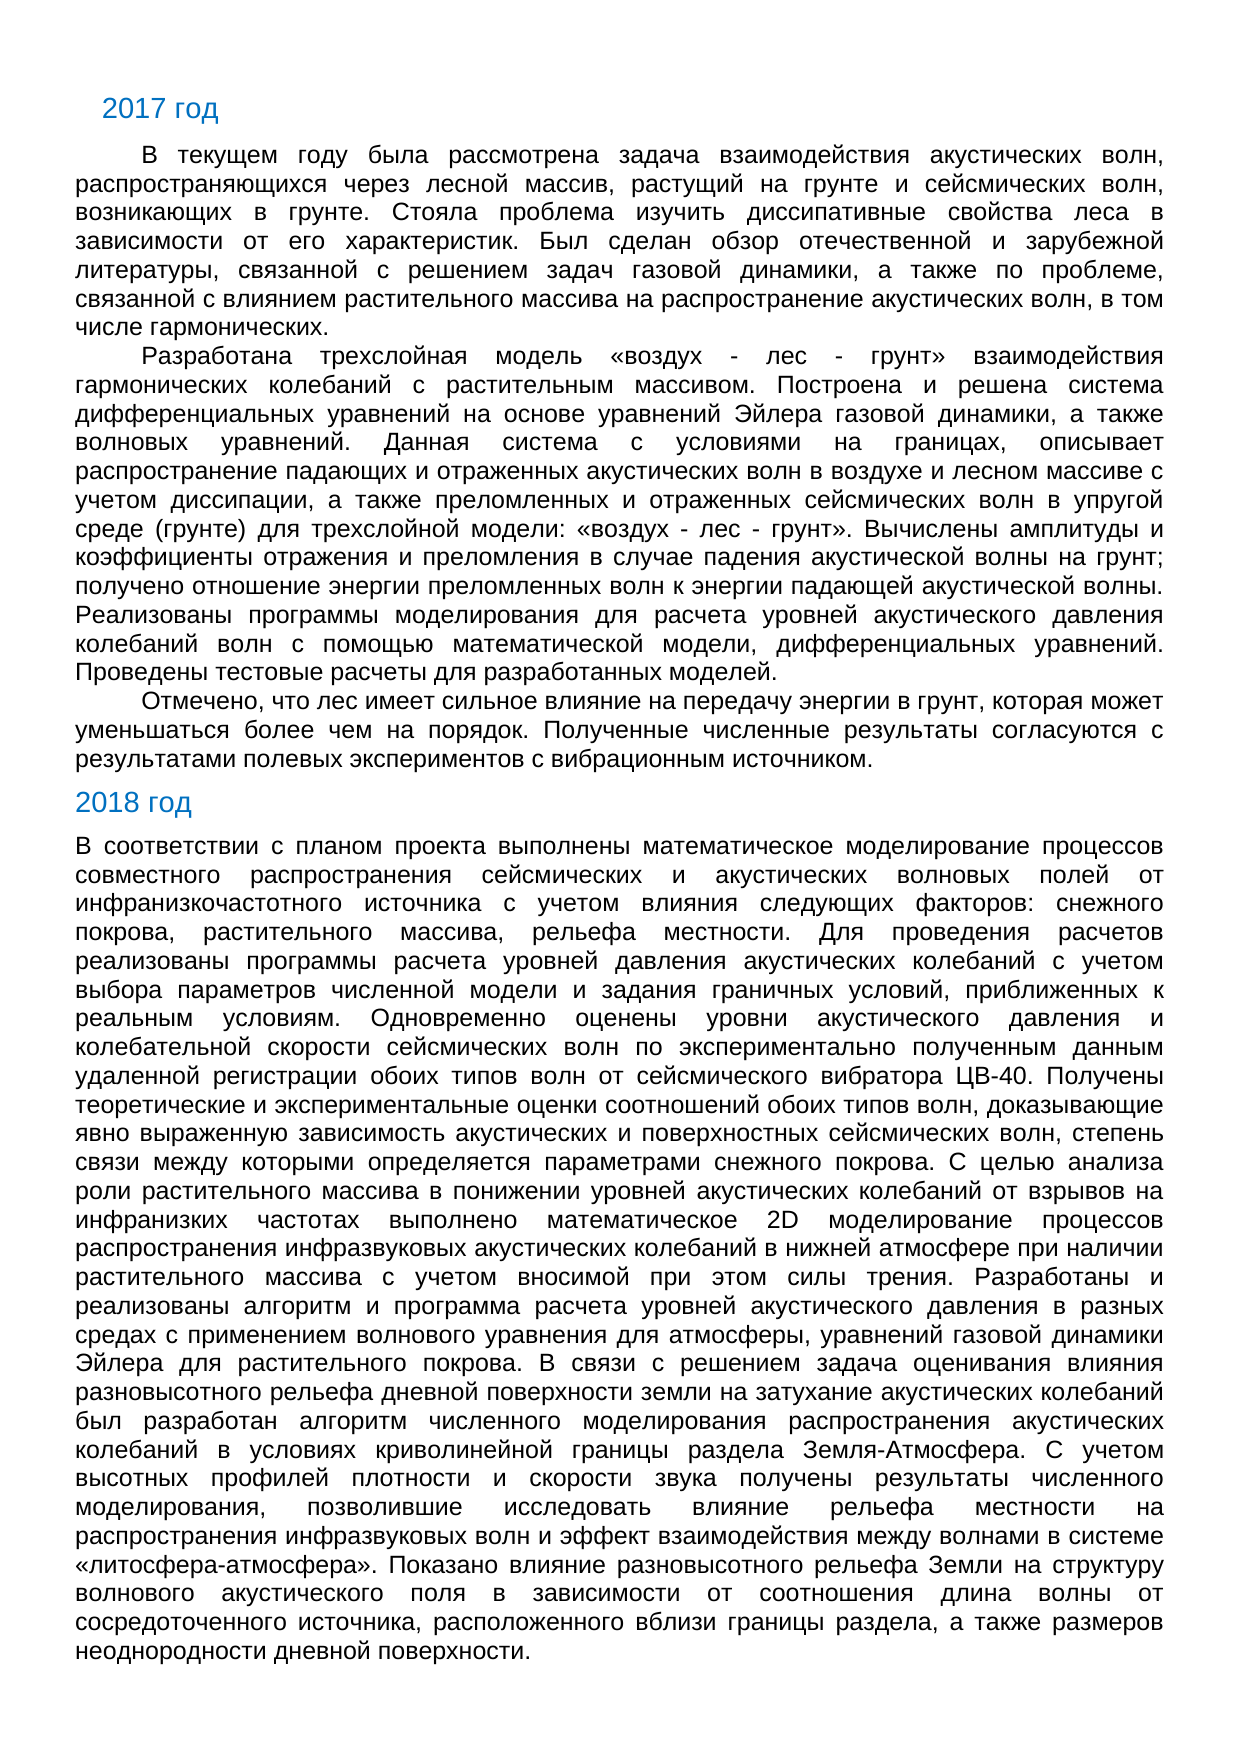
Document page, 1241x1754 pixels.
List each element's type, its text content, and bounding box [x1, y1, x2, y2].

text В текущем году была рассмотрена задача взаимодействия акустических волн, распространяющихся через лесной массив, растущий на грунте и сейсмических волн, возникающих в грунте. Стояла проблема изучить диссипативные свойства леса в зависимости от его характеристик. Был сделан обзор отечественной и зарубежной литературы, связанной с решением задач газовой динамики, а также по проблеме, связанной с влиянием растительного массива на распространение акустических волн, в том числе гармонических. [75, 140, 1165, 341]
text 2018 год [75, 785, 1165, 818]
text Отмечено, что лес имеет сильное влияние на передачу энергии в грунт, которая может уменьшаться более чем на порядок. Полученные численные результаты согласуются с результатами полевых экспериментов с вибрационным источником. [75, 686, 1165, 772]
text В соответствии с планом проекта выполнены математическое моделирование процессов совместного распространения сейсмических и акустических волновых полей от инфранизкочастотного источника с учетом влияния следующих факторов: снежного покрова, растительного массива, рельефа местности. Для проведения расчетов реализованы программы расчета уровней давления акустических колебаний с учетом выбора параметров численной модели и задания граничных условий, приближенных к реальным условиям. Одновременно оценены уровни акустического давления и колебательной скорости сейсмических волн по экспериментально полученным данным удаленной регистрации обоих типов волн от сейсмического вибратора ЦВ-40. Получены теоретические и экспериментальные оценки соотношений обоих типов волн, доказывающие явно выраженную зависимость акустических и поверхностных сейсмических волн, степень связи между которыми определяется параметрами снежного покрова. С целью анализа роли растительного массива в понижении уровней акустических колебаний от взрывов на инфранизких частотах выполнено математическое 2D моделирование процессов распространения инфразвуковых акустических колебаний в нижней атмосфере при наличии растительного массива с учетом вносимой при этом силы трения. Разработаны и реализованы алгоритм и программа расчета уровней акустического давления в разных средах с применением волнового уравнения для атмосферы, уравнений газовой динамики Эйлера для растительного покрова. В связи с решением задача оценивания влияния разновысотного рельефа дневной поверхности земли на затухание акустических колебаний был разработан алгоритм численного моделирования распространения акустических колебаний в условиях криволинейной границы раздела Земля-Атмосфера. С учетом высотных профилей плотности и скорости звука получены результаты численного моделирования, позволившие исследовать влияние рельефа местности на распространения инфразвуковых волн и эффект взаимодействия между волнами в системе «литосфера-атмосфера». Показано влияние разновысотного рельефа Земли на структуру волнового акустического поля в зависимости от соотношения длина волны от сосредоточенного источника, расположенного вблизи границы раздела, а также размеров неоднородности дневной поверхности. [75, 831, 1165, 1665]
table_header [67, 75, 1157, 140]
text Разработана трехслойная модель «воздух - лес - грунт» взаимодействия гармонических колебаний с растительным массивом. Построена и решена система дифференциальных уравнений на основе уравнений Эйлера газовой динамики, а также волновых уравнений. Данная система с условиями на границах, описывает распространение падающих и отраженных акустических волн в воздухе и лесном массиве с учетом диссипации, а также преломленных и отраженных сейсмических волн в упругой среде (грунте) для трехслойной модели: «воздух - лес - грунт». Вычислены амплитуды и коэффициенты отражения и преломления в случае падения акустической волны на грунт; получено отношение энергии преломленных волн к энергии падающей акустической волны. Реализованы программы моделирования для расчета уровней акустического давления колебаний волн с помощью математической модели, дифференциальных уравнений. Проведены тестовые расчеты для разработанных моделей. [75, 341, 1165, 686]
